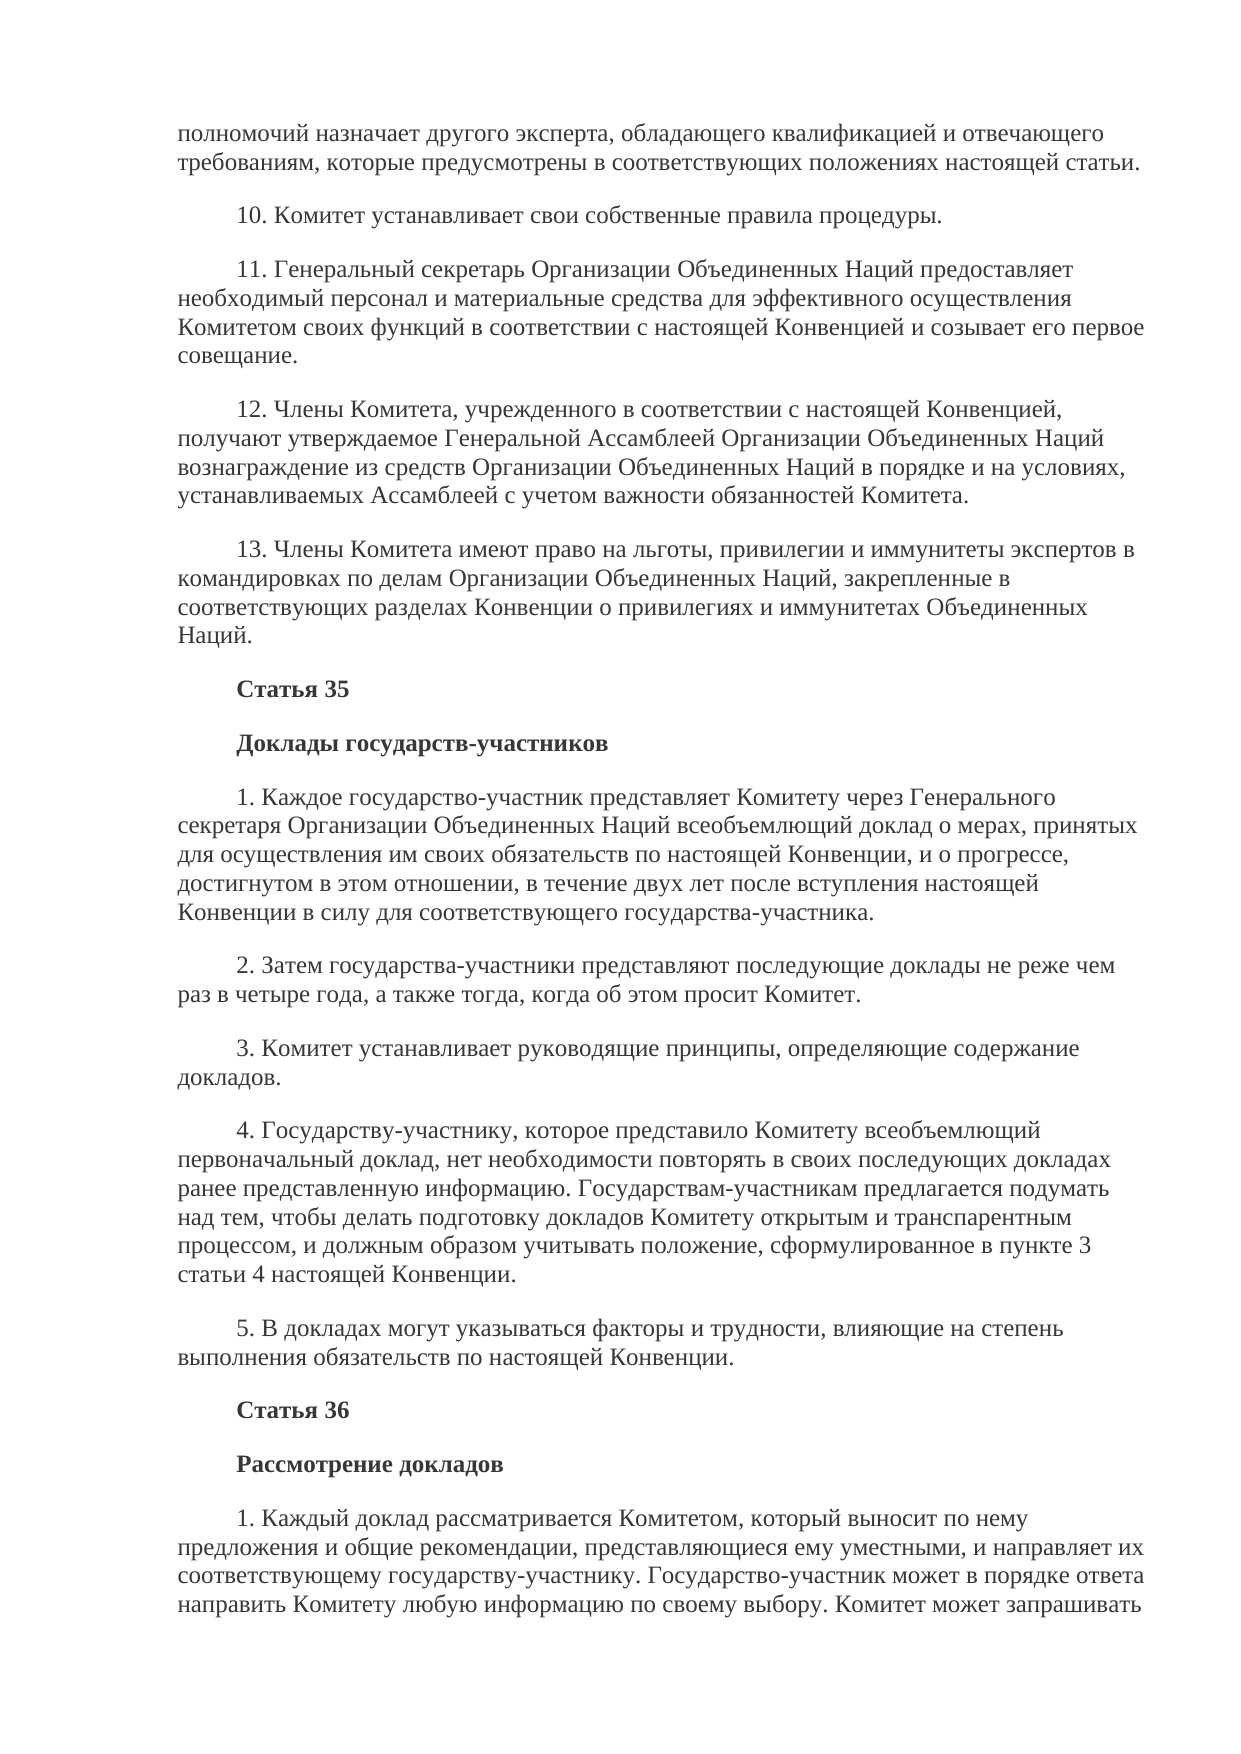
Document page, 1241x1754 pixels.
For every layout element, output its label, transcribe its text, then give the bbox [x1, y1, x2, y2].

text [177, 118, 1152, 176]
text Статья 35 [177, 674, 1152, 703]
text 3. Комитет устанавливает руководящие принципы, определяющие содержание докладов. [177, 1033, 1152, 1091]
text 5. В докладах могут указываться факторы и трудности, влияющие на степень выполнения обязательств по настоящей Конвенции. [177, 1313, 1152, 1371]
text Доклады государств-участников [177, 728, 1152, 757]
text 1. Каждое государство-участник представляет Комитету через Генерального секретаря Организации Объединенных Наций всеобъемлющий доклад о мерах, принятых для осуществления им своих обязательств по настоящей Конвенции, и о прогрессе, достигнутом в этом отношении, в течение двух лет после вступления настоящей Конвенции в силу для соответствующего государства-участника. [177, 782, 1152, 926]
text 13. Члены Комитета имеют право на льготы, привилегии и иммунитеты экспертов в командировках по делам Организации Объединенных Наций, закрепленные в соответствующих разделах Конвенции о привилегиях и иммунитетах Объединенных Наций. [177, 534, 1152, 649]
text 2. Затем государства-участники представляют последующие доклады не реже чем раз в четыре года, а также тогда, когда об этом просит Комитет. [177, 951, 1152, 1008]
text Статья 36 [177, 1396, 1152, 1424]
text Рассмотрение докладов [177, 1449, 1152, 1478]
text 10. Комитет устанавливает свои собственные правила процедуры. [177, 201, 1152, 229]
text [177, 1503, 1152, 1618]
text 11. Генеральный секретарь Организации Объединенных Наций предоставляет необходимый персонал и материальные средства для эффективного осуществления Комитетом своих функций в соответствии с настоящей Конвенцией и созывает его первое совещание. [177, 254, 1152, 369]
text 4. Государству-участнику, которое представило Комитету всеобъемлющий первоначальный доклад, нет необходимости повторять в своих последующих докладах ранее представленную информацию. Государствам-участникам предлагается подумать над тем, чтобы делать подготовку докладов Комитету открытым и транспарентным процессом, и должным образом учитывать положение, сформулированное в пункте 3 статьи 4 настоящей Конвенции. [177, 1116, 1152, 1288]
text 12. Члены Комитета, учрежденного в соответствии с настоящей Конвенцией, получают утверждаемое Генеральной Ассамблеей Организации Объединенных Наций вознаграждение из средств Организации Объединенных Наций в порядке и на условиях, устанавливаемых Ассамблеей с учетом важности обязанностей Комитета. [177, 394, 1152, 509]
